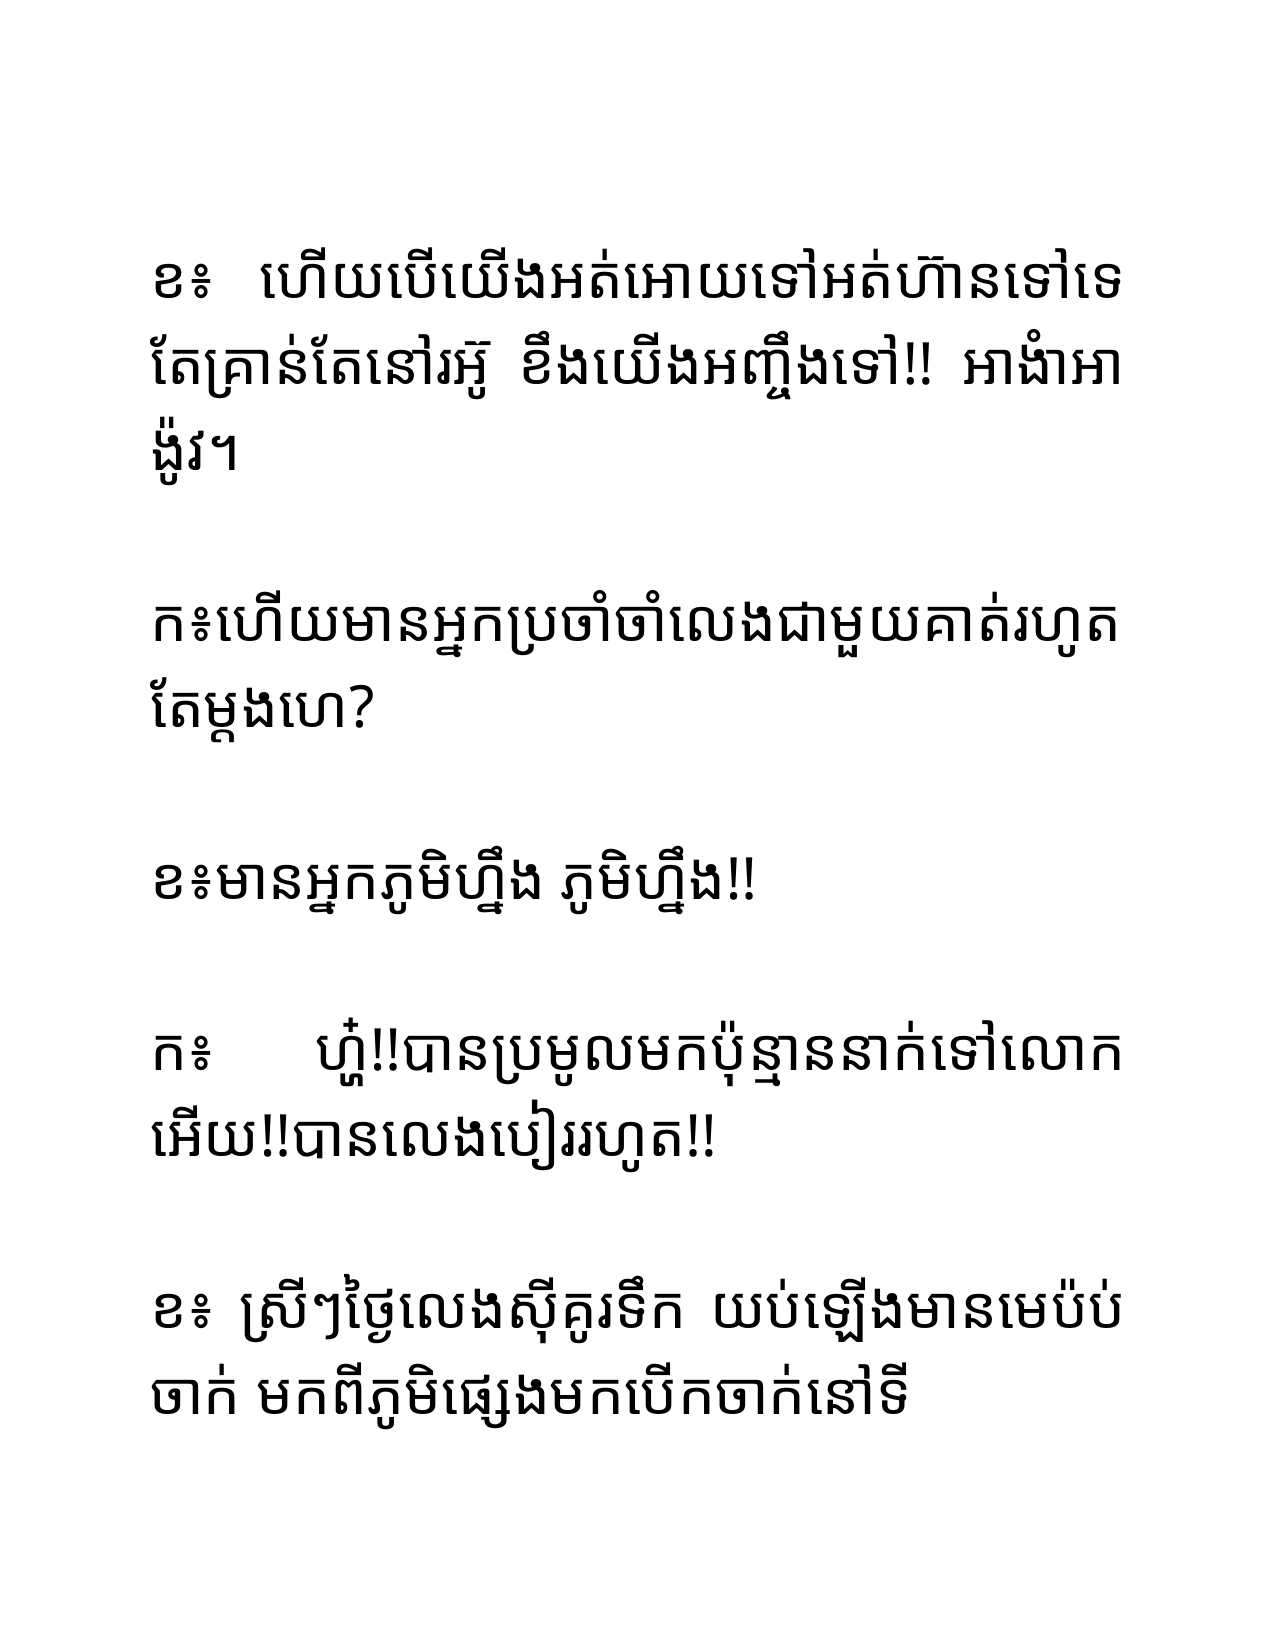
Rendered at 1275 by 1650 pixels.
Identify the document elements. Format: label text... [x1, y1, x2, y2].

text ខ៖ ស្រីៗថ្ងៃលេងស៊ីគូរទឹក យប់ឡើងមានមេប៉ប់ចាក់ មកពីភូមិផ្សេងមកបើកចាក់នៅទី [150, 1266, 1125, 1431]
text ក៖ ហ្ហ៎!!បានប្រមូលមកប៉ុន្មាននាក់ទៅលោកអើយ!!បានលេងបៀររហូត!! [150, 1008, 1125, 1174]
text ខ៖មានអ្នកភូមិហ្នឹង ភូមិហ្នឹង!! [150, 837, 1125, 916]
text ក៖​ហើយមានអ្នកប្រចាំចាំលេងជាមួយគាត់រហូតតែម្តងហេ? [150, 579, 1125, 744]
text ខ៖ ហើយបើយើងអត់អោយទៅអត់ហ៊ានទៅទេ​ តែគ្រាន់តែនៅរអ៊ូ ខឹងយើងអញ្ចឹងទៅ!! អាងំាអាង៉ូវ។ [150, 236, 1125, 487]
